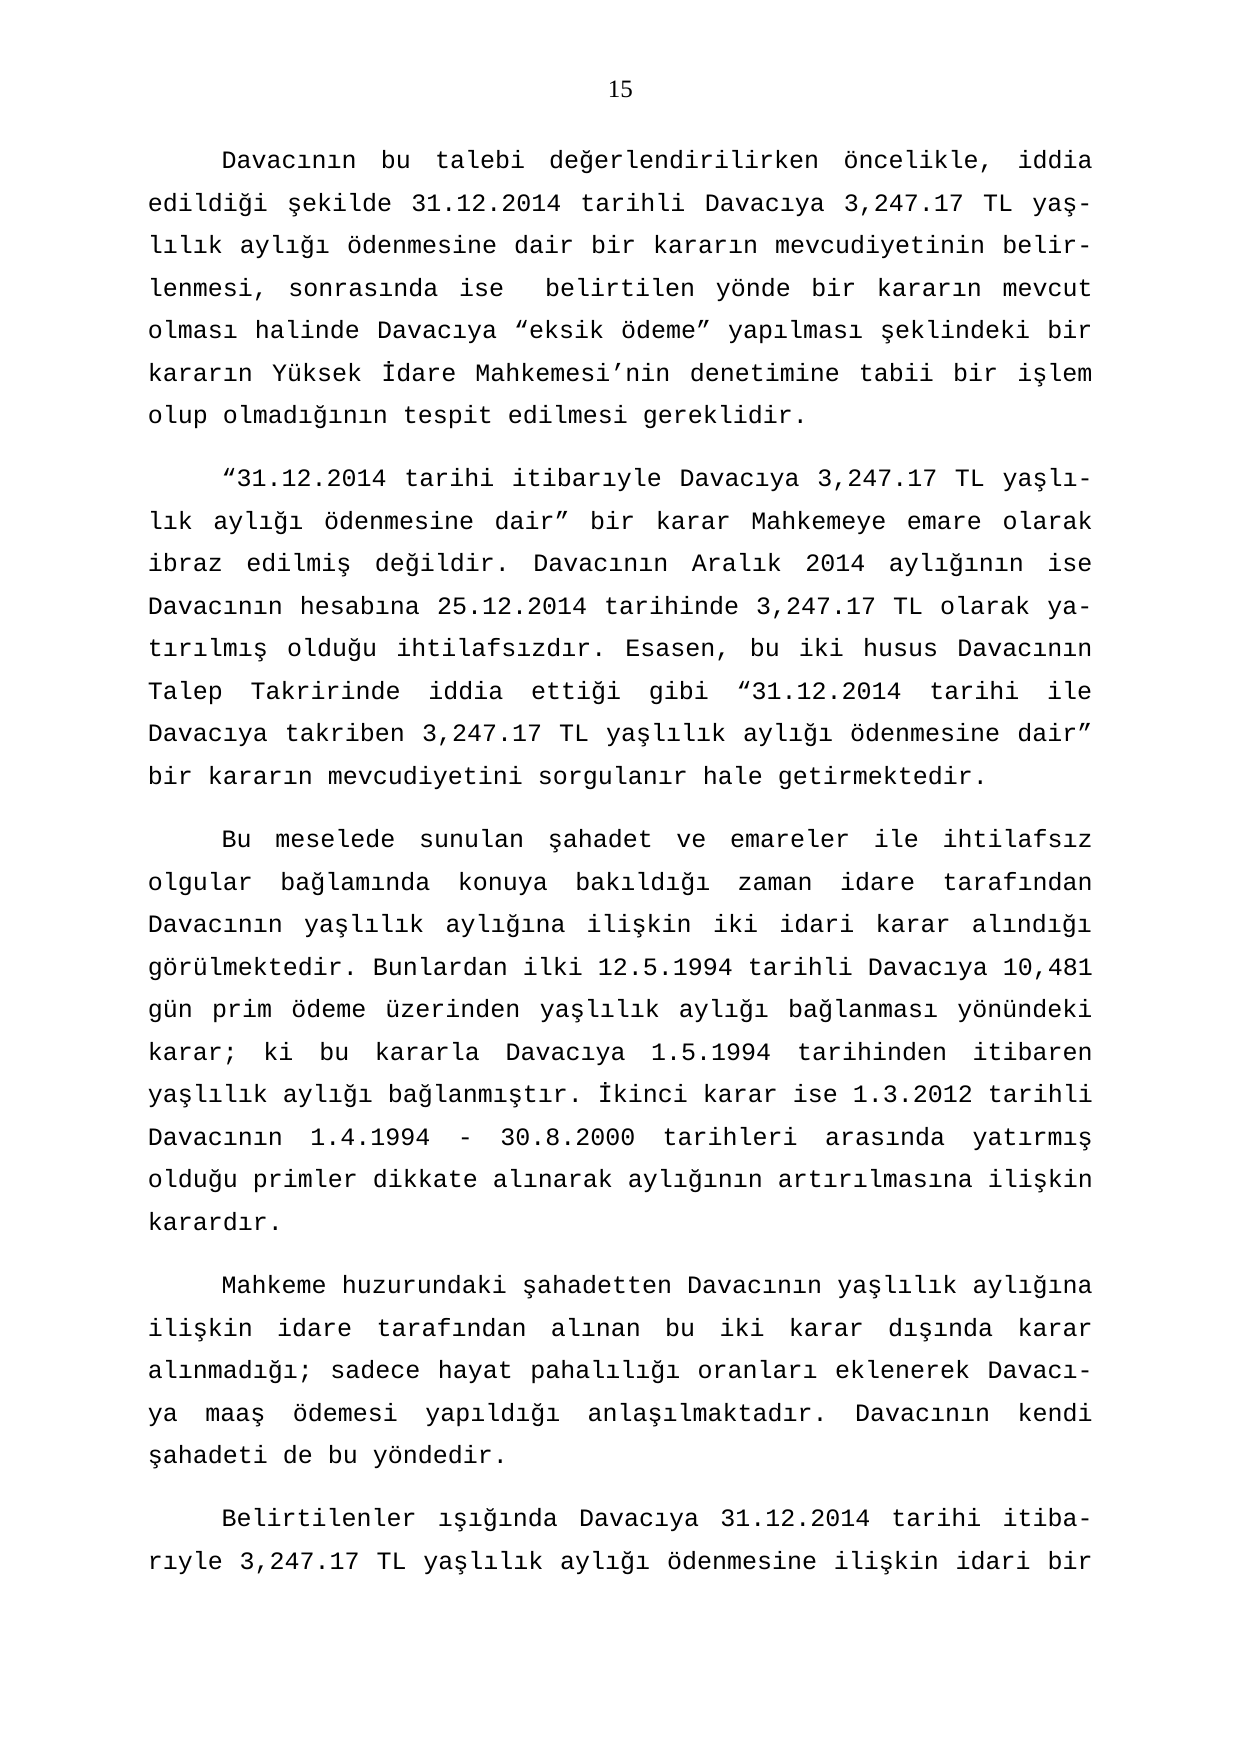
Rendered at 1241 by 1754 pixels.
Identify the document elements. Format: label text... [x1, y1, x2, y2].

text Bu meselede sunulan şahadet ve emareler ile ihtilafsız olgular bağlamında konuya bakıldığı zaman idare tarafından Davacının yaşlılık aylığına ilişkin iki idari karar alındığı görülmektedir. Bunlardan ilki 12.5.1994 tarihli Davacıya 10,481 gün prim ödeme üzerinden yaşlılık aylığı bağlanması yönündeki karar; ki bu kararla Davacıya 1.5.1994 tarihinden itibaren yaşlılık aylığı bağlanmıştır. İkinci karar ise 1.3.2012 tarihli Davacının 1.4.1994 - 30.8.2000 tarihleri arasında yatırmış olduğu primler dikkate alınarak aylığının artırılmasına ilişkin karardır. [148, 827, 1093, 1238]
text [148, 1506, 1093, 1577]
text Mahkeme huzurundaki şahadetten Davacının yaşlılık aylığına ilişkin idare tarafından alınan bu iki karar dışında karar alınmadığı; sadece hayat pahalılığı oranları eklenerek Davacı-ya maaş ödemesi yapıldığı anlaşılmaktadır. Davacının kendi şahadeti de bu yöndedir. [148, 1273, 1093, 1471]
text Davacının bu talebi değerlendirilirken öncelikle, iddia edildiği şekilde 31.12.2014 tarihli Davacıya 3,247.17 TL yaş-lılık aylığı ödenmesine dair bir kararın mevcudiyetinin belir-lenmesi, sonrasında ise belirtilen yönde bir kararın mevcut olması halinde Davacıya “eksik ödeme” yapılması şeklindeki bir kararın Yüksek İdare Mahkemesi’nin denetimine tabii bir işlem olup olmadığının tespit edilmesi gereklidir. [148, 148, 1093, 431]
text “31.12.2014 tarihi itibarıyle Davacıya 3,247.17 TL yaşlı-lık aylığı ödenmesine dair” bir karar Mahkemeye emare olarak ibraz edilmiş değildir. Davacının Aralık 2014 aylığının ise Davacının hesabına 25.12.2014 tarihinde 3,247.17 TL olarak ya-tırılmış olduğu ihtilafsızdır. Esasen, bu iki husus Davacının Talep Takririnde iddia ettiği gibi “31.12.2014 tarihi ile Davacıya takriben 3,247.17 TL yaşlılık aylığı ödenmesine dair” bir kararın mevcudiyetini sorgulanır hale getirmektedir. [148, 466, 1093, 792]
